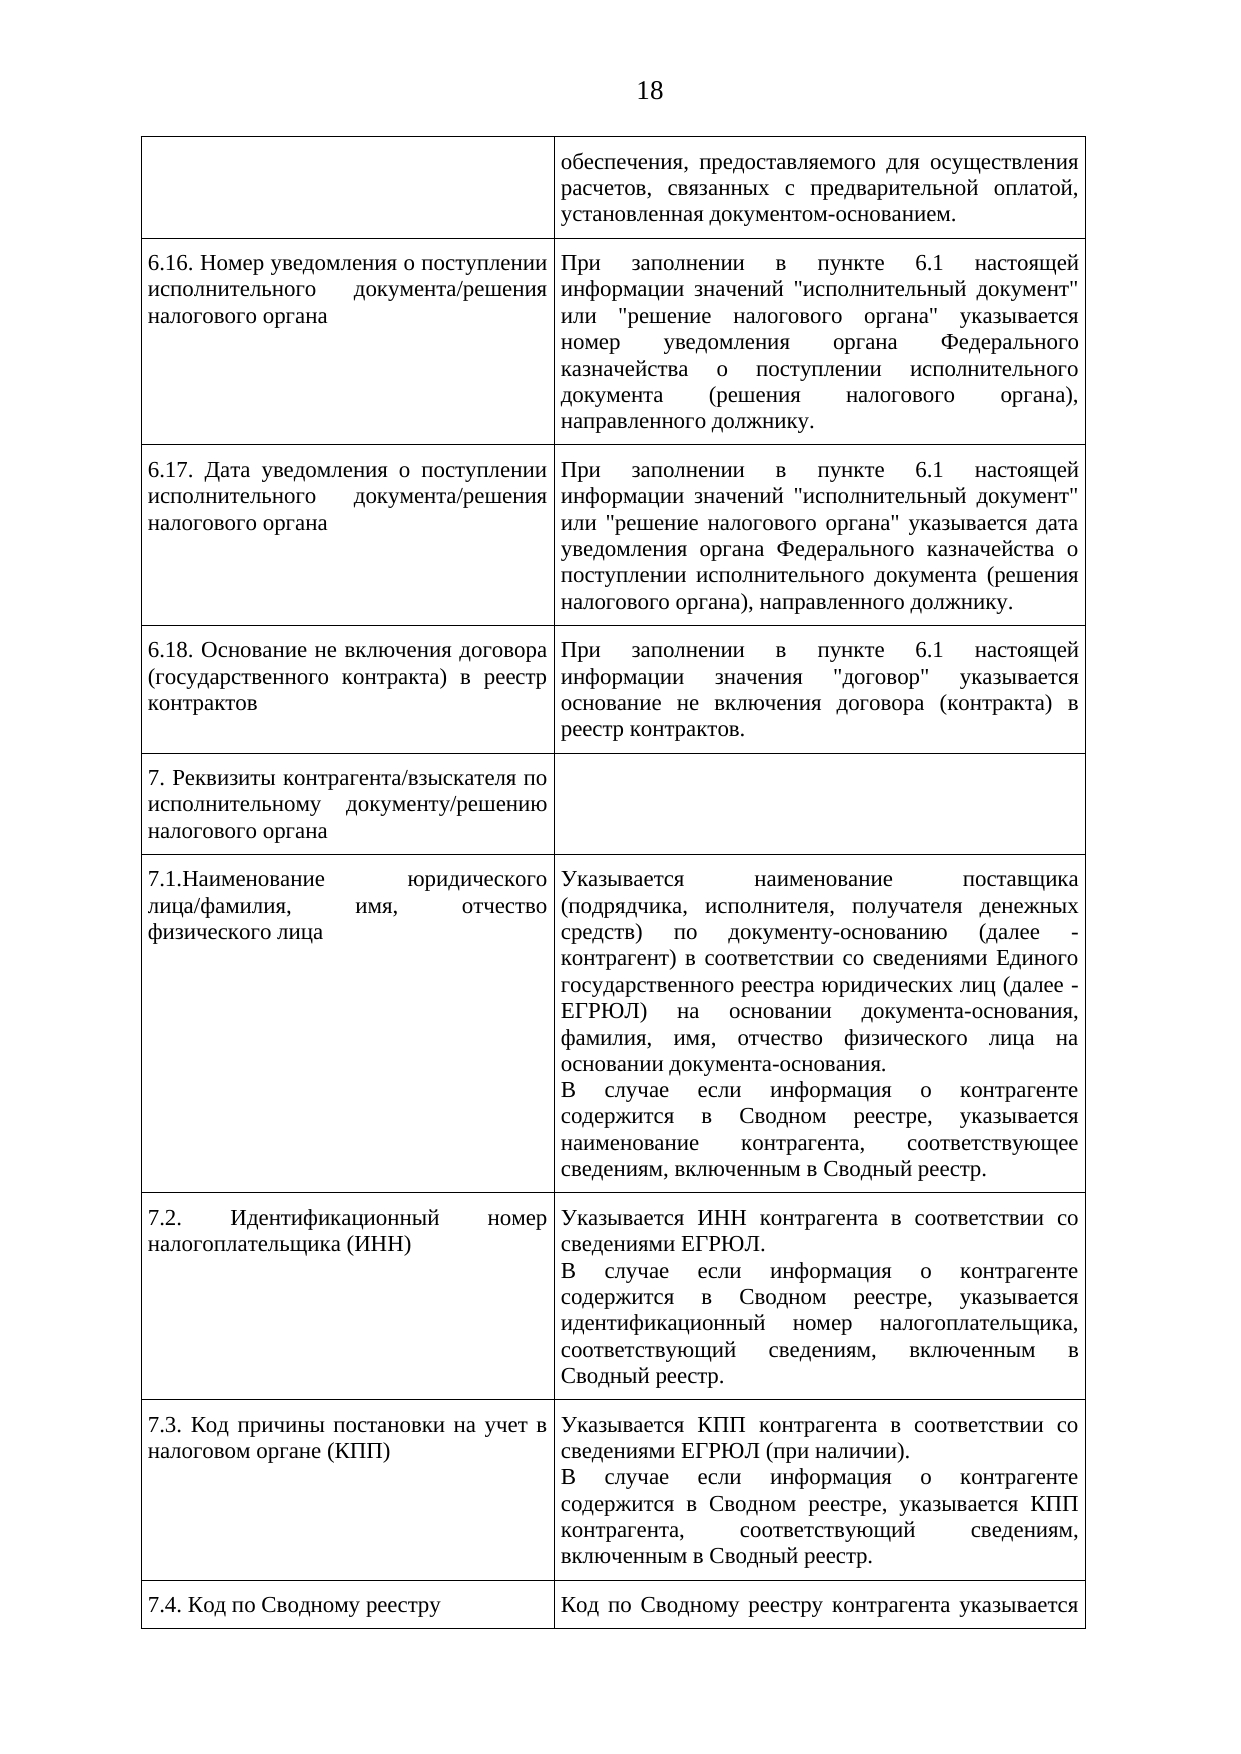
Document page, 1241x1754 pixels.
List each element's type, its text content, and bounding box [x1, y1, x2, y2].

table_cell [555, 137, 1085, 237]
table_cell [142, 1581, 554, 1628]
table_cell 6.18. Основание не включения договора (государственного контракта) в реестр контрактов [142, 626, 554, 752]
table_cell При заполнении в пункте 6.1 настоящей информации значений "исполнительный документ" или "решение налогового органа" указывается дата уведомления органа Федерального казначейства о поступлении исполнительного документа (решения налогового органа), направленного должнику. [555, 445, 1085, 625]
table_cell Указывается ИНН контрагента в соответствии со сведениями ЕГРЮЛ. В случае если информация о контрагенте содержится в Сводном реестре, указывается идентификационный номер налогоплательщика, соответствующий сведениям, включенным в Сводный реестр. [555, 1193, 1085, 1399]
table_cell [555, 754, 1085, 854]
table_cell 7.1.Наименование юридического лица/фамилия, имя, отчество физического лица [142, 855, 554, 1192]
table_cell 7.3. Код причины постановки на учет в налоговом органе (КПП) [142, 1400, 554, 1579]
table_cell 7. Реквизиты контрагента/взыскателя по исполнительному документу/решению налогового органа [142, 754, 554, 854]
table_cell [555, 1581, 1085, 1628]
table_cell При заполнении в пункте 6.1 настоящей информации значений "исполнительный документ" или "решение налогового органа" указывается номер уведомления органа Федерального казначейства о поступлении исполнительного документа (решения налогового органа), направленного должнику. [555, 239, 1085, 444]
table_cell 6.16. Номер уведомления о поступлении исполнительного документа/решения налогового органа [142, 239, 554, 444]
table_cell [142, 137, 554, 237]
table_cell Указывается КПП контрагента в соответствии со сведениями ЕГРЮЛ (при наличии). В случае если информация о контрагенте содержится в Сводном реестре, указывается КПП контрагента, соответствующий сведениям, включенным в Сводный реестр. [555, 1400, 1085, 1579]
table_cell 6.17. Дата уведомления о поступлении исполнительного документа/решения налогового органа [142, 445, 554, 625]
table_cell При заполнении в пункте 6.1 настоящей информации значения "договор" указывается основание не включения договора (контракта) в реестр контрактов. [555, 626, 1085, 752]
table_cell 7.2. Идентификационный номер налогоплательщика (ИНН) [142, 1193, 554, 1399]
table_cell Указывается наименование поставщика (подрядчика, исполнителя, получателя денежных средств) по документу-основанию (далее - контрагент) в соответствии со сведениями Единого государственного реестра юридических лиц (далее - ЕГРЮЛ) на основании документа-основания, фамилия, имя, отчество физического лица на основании документа-основания. В случае если информация о контрагенте содержится в Сводном реестре, указывается наименование контрагента, соответствующее сведениям, включенным в Сводный реестр. [555, 855, 1085, 1192]
